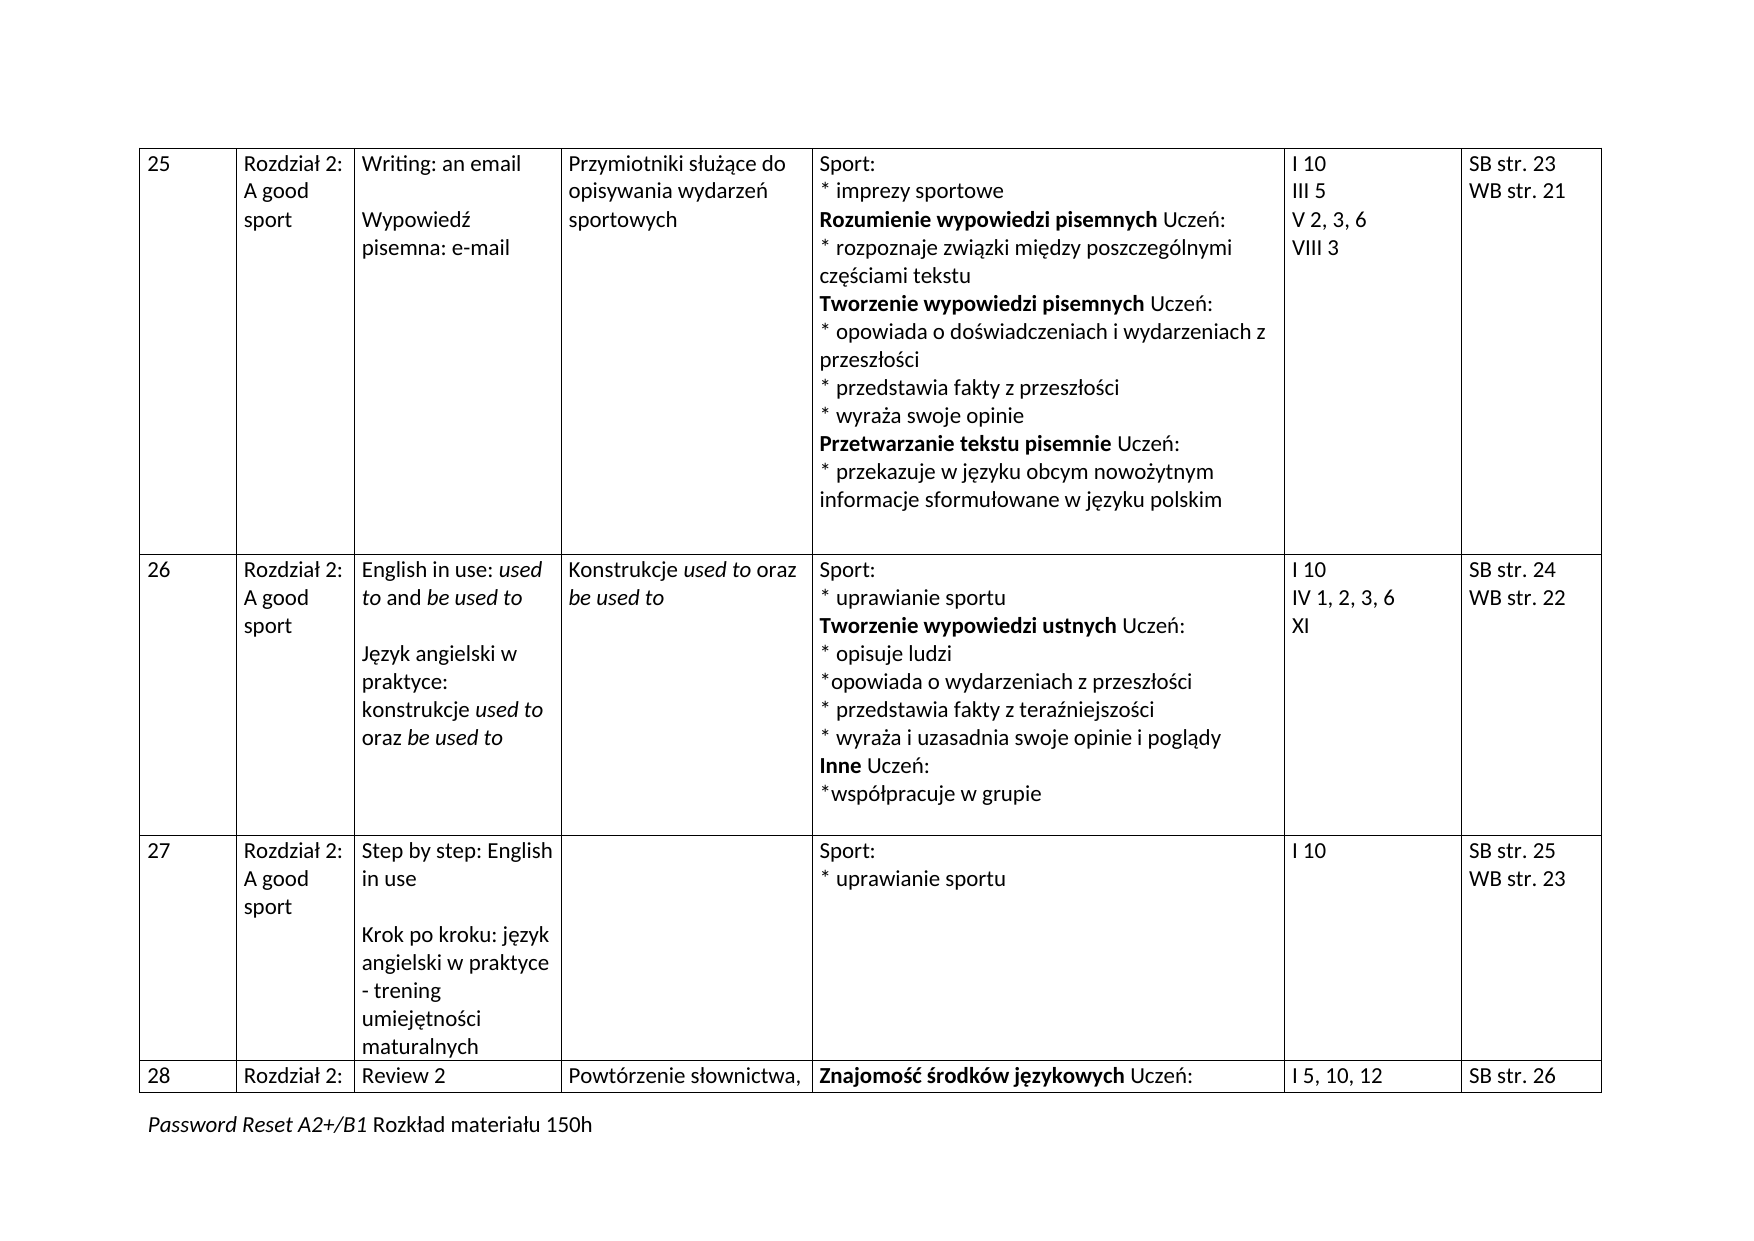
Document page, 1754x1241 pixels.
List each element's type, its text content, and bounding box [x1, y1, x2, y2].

table_cell I 10 IV 1, 2, 3, 6 XI [1285, 555, 1461, 835]
table_cell Step by step: English in use Krok po kroku: język angielski w praktyce - trening umiejętności maturalnych [355, 836, 561, 1060]
table_cell SB str. 23 WB str. 21 [1462, 149, 1601, 554]
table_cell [813, 1061, 1284, 1092]
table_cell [237, 1061, 354, 1092]
table_cell Writing: an email Wypowiedź pisemna: e-mail [355, 149, 561, 554]
table_cell Rozdział 2: A good sport [237, 836, 354, 1060]
table_cell Sport: * imprezy sportowe Rozumienie wypowiedzi pisemnych Uczeń: * rozpoznaje związki między poszczególnymi częściami tekstu Tworzenie wypowiedzi pisemnych Uczeń: * opowiada o doświadczeniach i wydarzeniach z przeszłości * przedstawia fakty z przeszłości * wyraża swoje opinie Przetwarzanie tekstu pisemnie Uczeń: * przekazuje w języku obcym nowożytnym informacje sformułowane w języku polskim [813, 149, 1284, 554]
table_cell 27 [140, 836, 236, 1060]
table_cell I 10 [1285, 836, 1461, 1060]
table_cell Konstrukcje used to oraz be used to [562, 555, 812, 835]
table_cell Rozdział 2: A good sport [237, 555, 354, 835]
table_cell Rozdział 2: A good sport [237, 149, 354, 554]
table_cell 25 [140, 149, 236, 554]
table_cell SB str. 26 [1462, 1061, 1601, 1092]
table_cell 26 [140, 555, 236, 835]
table_cell English in use: used to and be used to Język angielski w praktyce: konstrukcje used to oraz be used to [355, 555, 561, 835]
table_cell Przymiotniki służące do opisywania wydarzeń sportowych [562, 149, 812, 554]
table_cell I 10 III 5 V 2, 3, 6 VIII 3 [1285, 149, 1461, 554]
table_cell SB str. 25 WB str. 23 [1462, 836, 1601, 1060]
table_cell Sport: * uprawianie sportu [813, 836, 1284, 1060]
table_cell I 5, 10, 12 [1285, 1061, 1461, 1092]
table_cell SB str. 24 WB str. 22 [1462, 555, 1601, 835]
table_cell 28 [140, 1061, 236, 1092]
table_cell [562, 1061, 812, 1092]
table_cell Sport: * uprawianie sportu Tworzenie wypowiedzi ustnych Uczeń: * opisuje ludzi *opowiada o wydarzeniach z przeszłości * przedstawia fakty z teraźniejszości * wyraża i uzasadnia swoje opinie i poglądy Inne Uczeń: *współpracuje w grupie [813, 555, 1284, 835]
table_cell [562, 836, 812, 1060]
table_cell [355, 1061, 561, 1092]
